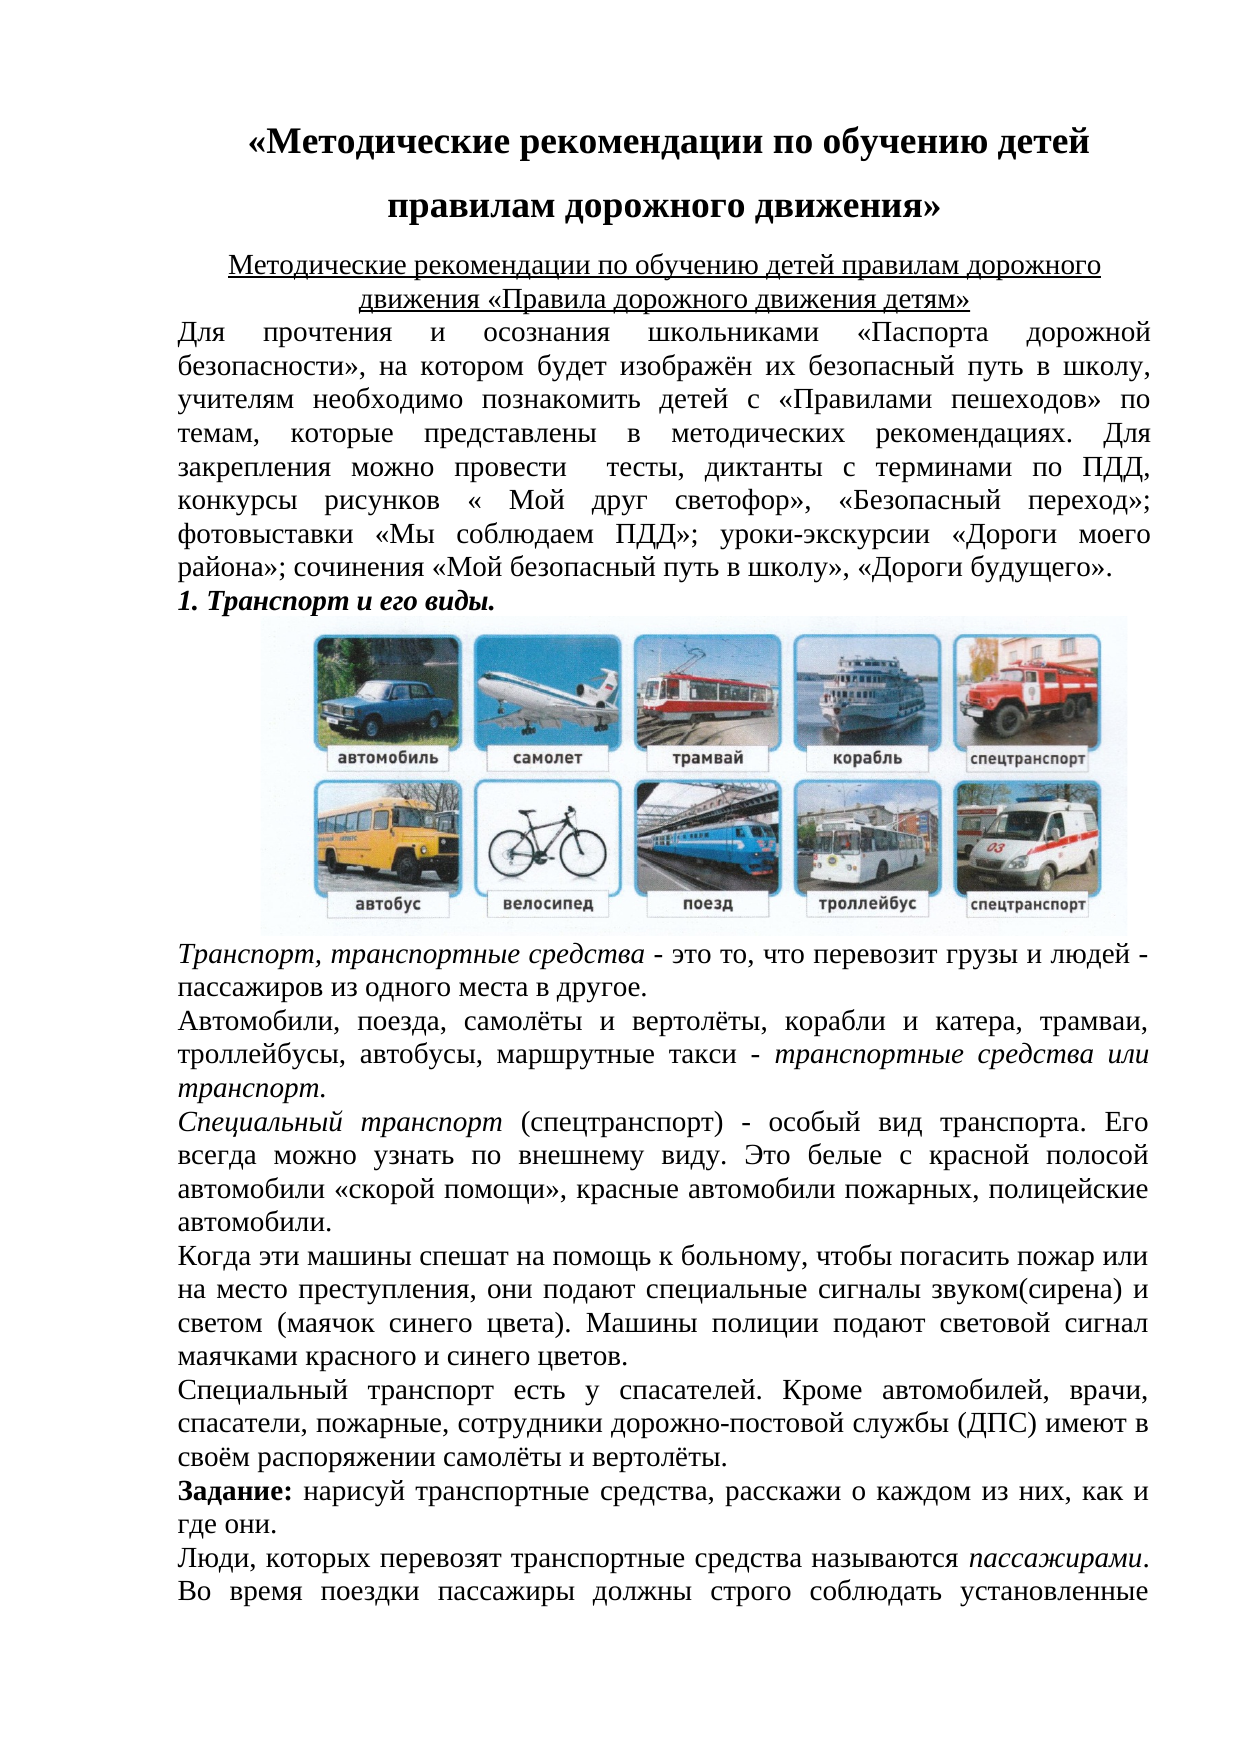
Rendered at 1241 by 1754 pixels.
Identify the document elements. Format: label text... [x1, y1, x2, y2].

text Специальный транспорт есть у спасателей. Кроме автомобилей, врачи, спасатели, пожарные, сотрудники дорожно-постовой службы (ДПС) имеют в своём распоряжении самолёты и вертолёты. [177, 1372, 1149, 1473]
text Задание: нарисуй транспортные средства, расскажи о каждом из них, как и где они. [177, 1473, 1149, 1540]
text Когда эти машины спешат на помощь к больному, чтобы погасить пожар или на место преступления, они подают специальные сигналы звуком(сирена) и светом (маячок синего цвета). Машины полиции подают световой сигнал маячками красного и синего цветов. [177, 1238, 1149, 1372]
list Для прочтения и осознания школьниками «Паспорта дорожной безопасности», на котором будет изображён их безопасный путь в школу, учителям необходимо познакомить детей с «Правилами пешеходов» по темам, которые представлены в методических рекомендациях. Для закрепления можно провести тесты, диктанты с терминами по ПДД, конкурсы рисунков « Мой друг светофор», «Безопасный переход»; фотовыставки «Мы соблюдаем ПДД»; уроки-экскурсии «Дороги моего района»; сочинения «Мой безопасный путь в школу», «Дороги будущего». [177, 314, 1152, 583]
text «Методические рекомендации по обучению детей правилам дорожного движения» [177, 118, 1152, 226]
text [177, 1540, 1149, 1607]
text 1. Транспорт и его виды. [177, 583, 1152, 616]
picture [260, 616, 1128, 936]
text Автомобили, поезда, самолёты и вертолёты, корабли и катера, трамваи, троллейбусы, автобусы, маршрутные такси - транспортные средства или транспорт. [177, 1003, 1149, 1104]
text Транспорт, транспортные средства - это то, что перевозит грузы и людей - пассажиров из одного места в другое. [177, 936, 1149, 1003]
text Специальный транспорт (спецтранспорт) - особый вид транспорта. Его всегда можно узнать по внешнему виду. Это белые с красной полосой автомобили «скорой помощи», красные автомобили пожарных, полицейские автомобили. [177, 1104, 1149, 1238]
list Методические рекомендации по обучению детей правилам дорожного движения «Правила дорожного движения детям» [177, 247, 1152, 314]
